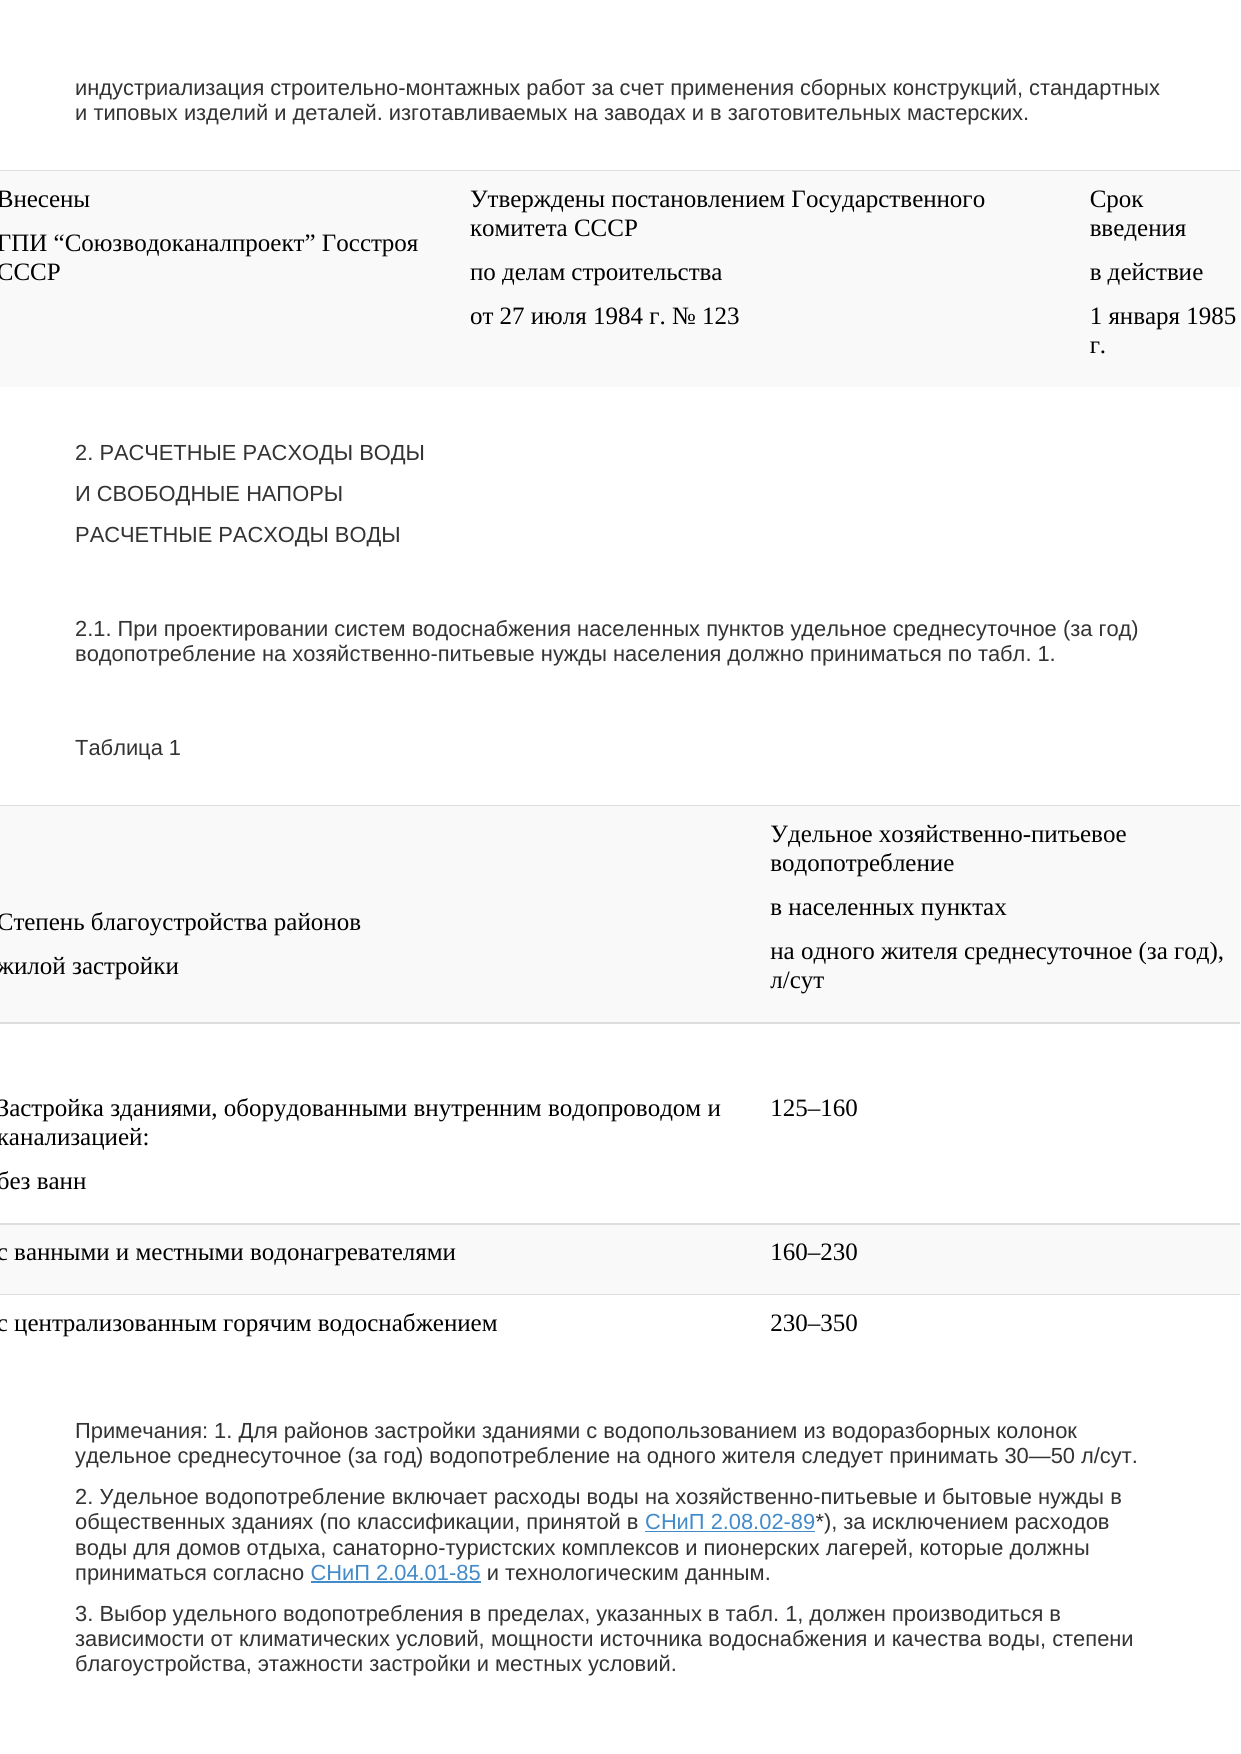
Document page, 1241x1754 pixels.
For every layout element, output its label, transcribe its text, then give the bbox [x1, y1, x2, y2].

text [75, 75, 1165, 125]
table_header Удельное хозяйственно-питьевое водопотребление в населенных пунктах на одного жителя среднесуточное (за год), л/сут [758, 806, 1240, 1022]
text 2. РАСЧЕТНЫЕ РАСХОДЫ ВОДЫ [75, 440, 1165, 465]
table_header Срок введения в действие 1 января 1985 г. [1077, 171, 1240, 387]
table_cell с централизованным горячим водоснабжением [0, 1295, 758, 1365]
table_cell 160–230 [758, 1225, 1240, 1294]
text И СВОБОДНЫЕ НАПОРЫ [75, 481, 1165, 506]
table_cell 230–350 [758, 1295, 1240, 1365]
text Примечания: 1. Для районов застройки зданиями с водопользованием из водоразборных колонок удельное среднесуточное (за год) водопотребление на одного жителя следует принимать 30—50 л/сут. [75, 1418, 1165, 1468]
text Таблица 1 [75, 735, 1165, 760]
table_cell 125–160 [758, 1024, 1240, 1223]
text РАСЧЕТНЫЕ РАСХОДЫ ВОДЫ [75, 522, 1165, 547]
table_header Внесены ГПИ “Союзводоканалпроект” Госстроя СССР [0, 171, 457, 387]
table_header Утверждены постановлением Государственного комитета СССР по делам строительства от 27 июля 1984 г. № 123 [457, 171, 1077, 387]
text 2. Удельное водопотребление включает расходы воды на хозяйственно-питьевые и бытовые нужды в общественных зданиях (по классификации, принятой в СНиП 2.08.02-89*), за исключением расходов воды для домов отдыха, санаторно-туристских комплексов и пионерских лагерей, которые должны приниматься согласно СНиП 2.04.01-85 и технологическим данным. [75, 1484, 1165, 1585]
text 3. Выбор удельного водопотребления в пределах, указанных в табл. 1, должен производиться в зависимости от климатических условий, мощности источника водоснабжения и качества воды, степени благоустройства, этажности застройки и местных условий. [75, 1600, 1165, 1676]
text 2.1. При проектировании систем водоснабжения населенных пунктов удельное среднесуточное (за год) водопотребление на хозяйственно-питьевые нужды населения должно приниматься по табл. 1. [75, 616, 1165, 666]
table_header Степень благоустройства районов жилой застройки [0, 806, 758, 1022]
table_cell Застройка зданиями, оборудованными внутренним водопроводом и канализацией: без ванн [0, 1024, 758, 1223]
table_cell с ванными и местными водонагревателями [0, 1225, 758, 1294]
